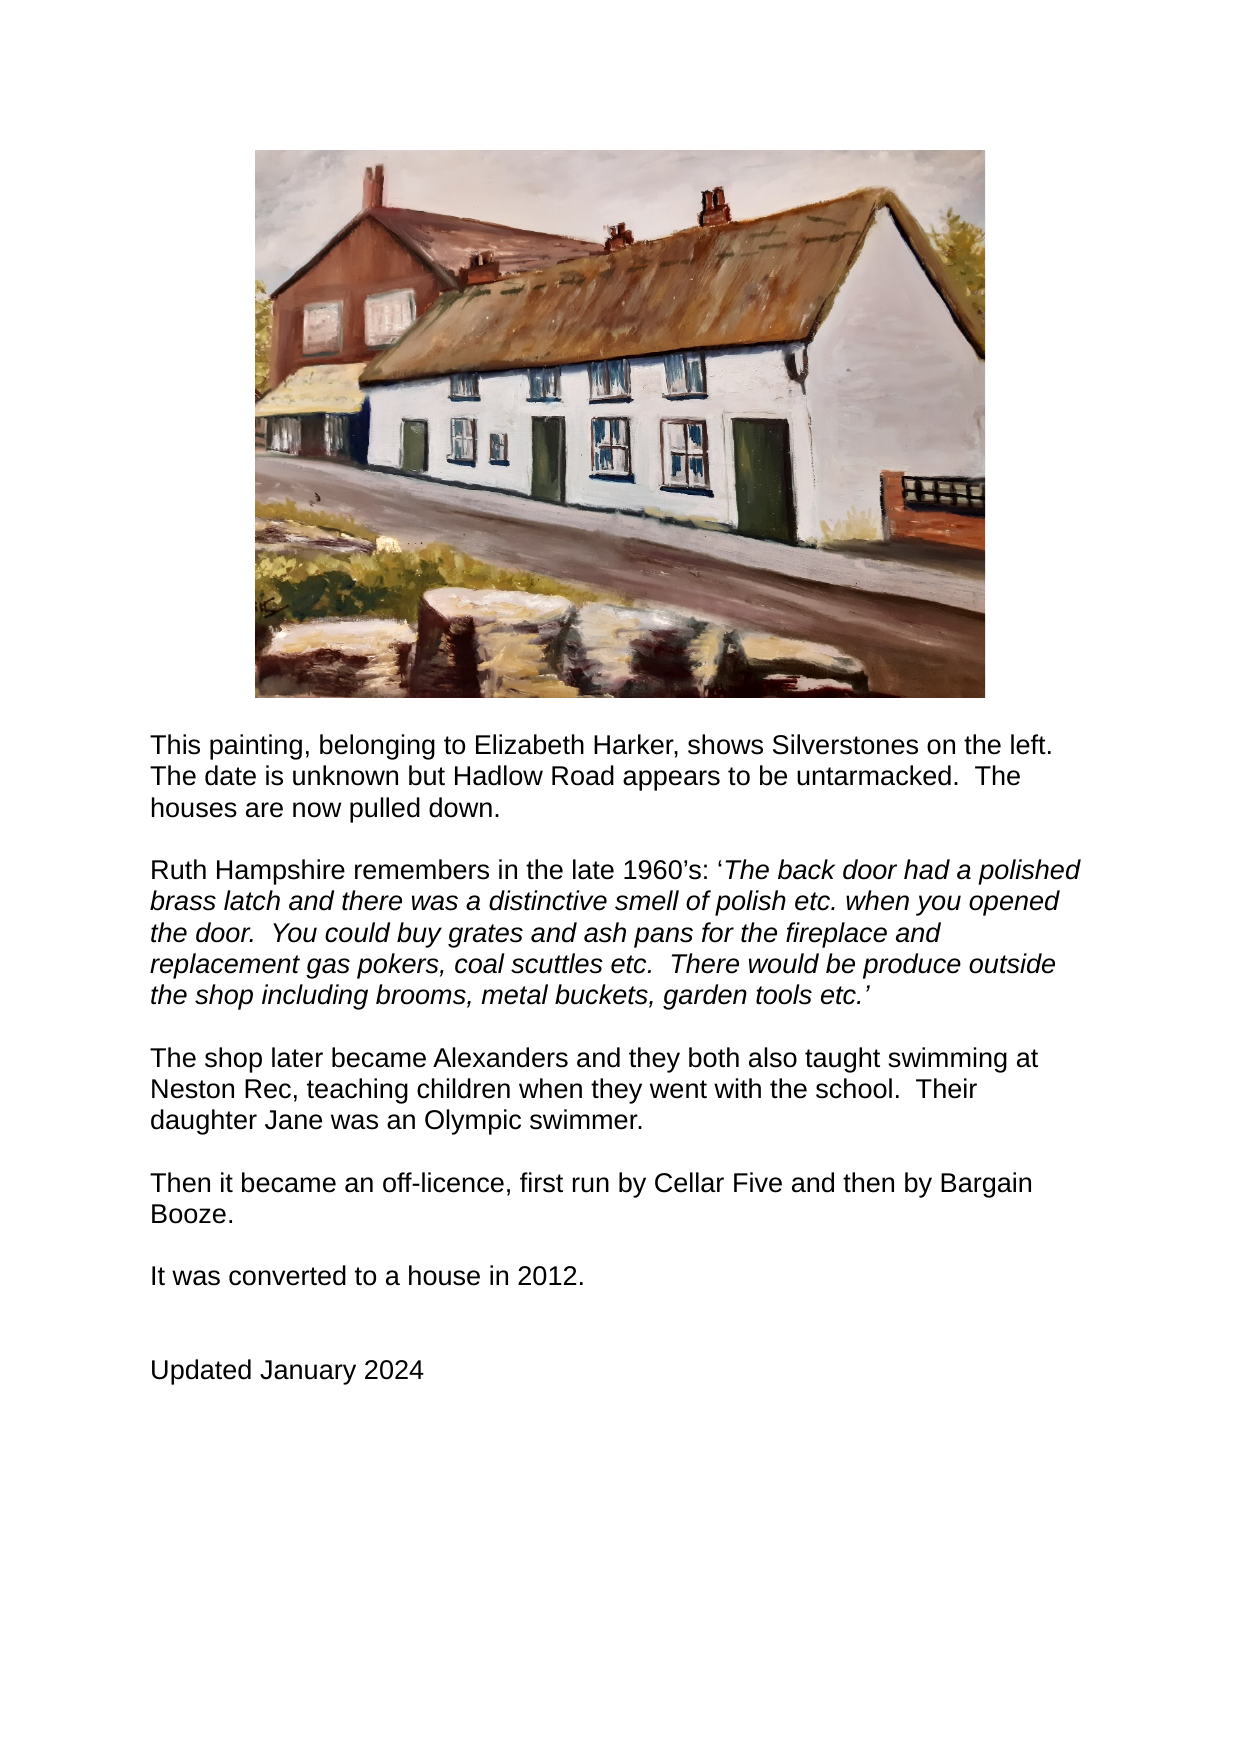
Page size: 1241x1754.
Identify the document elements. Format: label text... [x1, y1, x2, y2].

text It was converted to a house in 2012. [150, 1260, 1090, 1292]
text The shop later became Alexanders and they both also taught swimming at Neston Rec, teaching children when they went with the school. Their daughter Jane was an Olympic swimmer. [150, 1042, 1090, 1135]
text This painting, belonging to Elizabeth Harker, shows Silverstones on the left. The date is unknown but Hadlow Road appears to be untarmacked. The houses are now pulled down. [150, 729, 1090, 823]
picture [255, 150, 986, 698]
text Ruth Hampshire remembers in the late 1960’s: ‘The back door had a polished brass latch and there was a distinctive smell of polish etc. when you opened the door. You could buy grates and ash pans for the fireplace and replacement gas pokers, coal scuttles etc. There would be produce outside the shop including brooms, metal buckets, garden tools etc.’ [150, 854, 1090, 1010]
text Then it became an off-licence, first run by Cellar Five and then by Bargain Booze. [150, 1167, 1090, 1229]
text Updated January 2024 [150, 1354, 1090, 1385]
